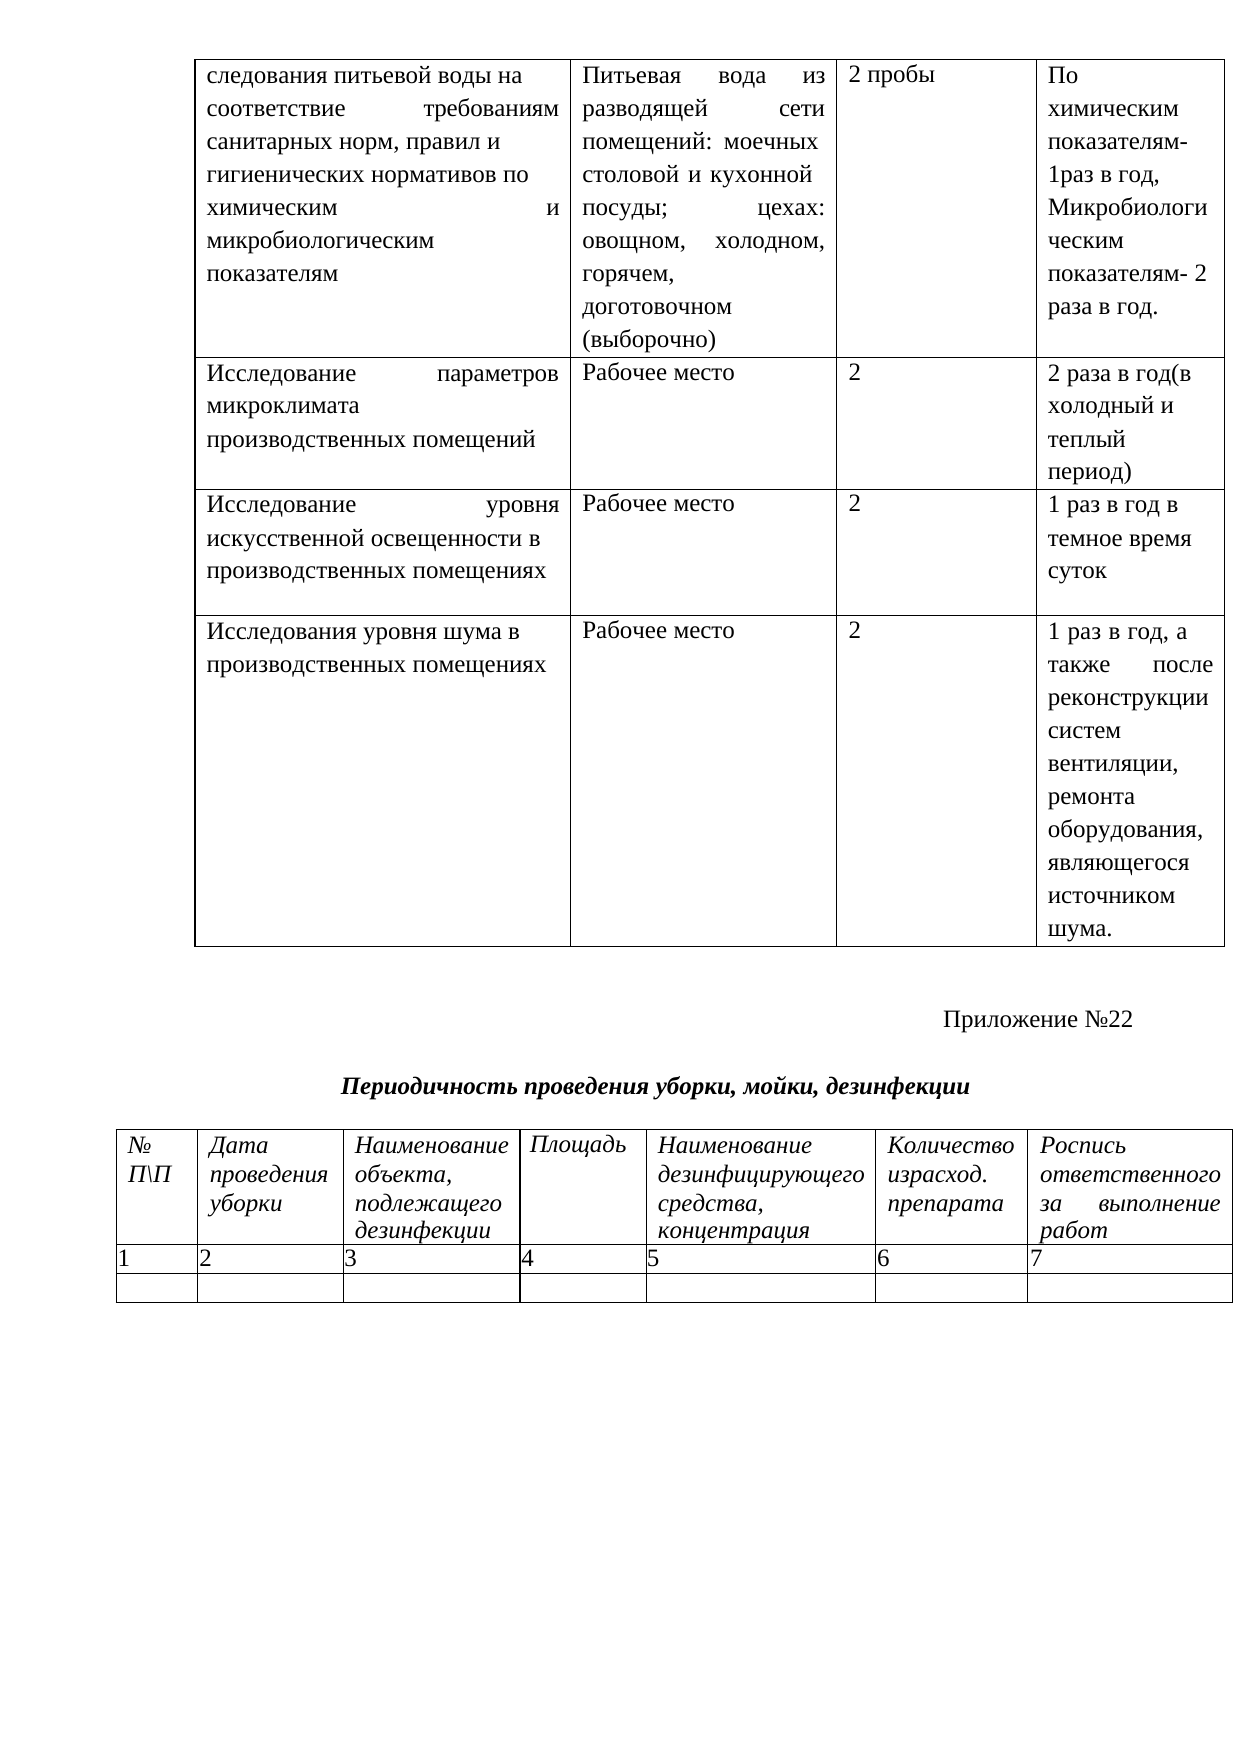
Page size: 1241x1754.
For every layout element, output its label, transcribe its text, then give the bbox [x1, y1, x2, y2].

table_cell 4 [521, 1245, 646, 1273]
table_header Наименование объекта, подлежащего дезинфекции [344, 1130, 519, 1244]
table_cell 2 раза в год(в холодный и теплый период) [1037, 358, 1224, 488]
table_cell Питьевая вода из разводящей сети помещений: моечных столовой и кухонной посуды; цехах: овощном, холодном, горячем, доготовочном (выборочно) [571, 60, 836, 357]
table_header Количество израсход. препарата [876, 1130, 1027, 1244]
table_header Площадь [521, 1130, 646, 1244]
table_header Дата проведения уборки [198, 1130, 343, 1244]
table_cell 1 [117, 1245, 197, 1273]
table_cell 6 [876, 1245, 1027, 1273]
table_cell [647, 1274, 875, 1302]
table_cell [521, 1274, 646, 1302]
table_cell 5 [647, 1245, 875, 1273]
table_cell 3 [344, 1245, 519, 1273]
table_cell следования питьевой воды на соответствие требованиям санитарных норм, правил и гигиенических нормативов по химическим и микробиологическим показателям [196, 60, 570, 357]
subtitle Периодичность проведения уборки, мойки, дезинфекции [184, 1071, 1127, 1100]
table_cell [117, 1274, 197, 1302]
text Приложение №22 [127, 1004, 1133, 1033]
table_cell 2 пробы [837, 60, 1036, 357]
table_cell Исследование уровня искусственной освещенности в производственных помещениях [196, 490, 570, 615]
table_cell [344, 1274, 519, 1302]
table_cell По химическим показателям- 1раз в год, Микробиологи ческим показателям- 2 раза в год. [1037, 60, 1224, 357]
table_cell Рабочее место [571, 358, 836, 488]
table_cell 2 [198, 1245, 343, 1273]
table_cell Исследования уровня шума в производственных помещениях [196, 616, 570, 946]
table_cell 2 [837, 616, 1036, 946]
table_header № П\П [117, 1130, 197, 1244]
table_header Роспись ответственного за выполнение работ [1028, 1130, 1232, 1244]
table_cell Рабочее место [571, 490, 836, 615]
table_cell Исследование параметров микроклимата производственных помещений [196, 358, 570, 488]
table_cell Рабочее место [571, 616, 836, 946]
table_header Наименование дезинфицирующего средства, концентрация [647, 1130, 875, 1244]
table_cell 7 [1028, 1245, 1232, 1273]
table_cell [876, 1274, 1027, 1302]
table_cell [198, 1274, 343, 1302]
table_cell 2 [837, 358, 1036, 488]
table_cell 1 раз в год, а также после реконструкции систем вентиляции, ремонта оборудования, являющегося источником шума. [1037, 616, 1224, 946]
table_cell 2 [837, 490, 1036, 615]
table_cell [1028, 1274, 1232, 1302]
table_cell 1 раз в год в темное время суток [1037, 490, 1224, 615]
